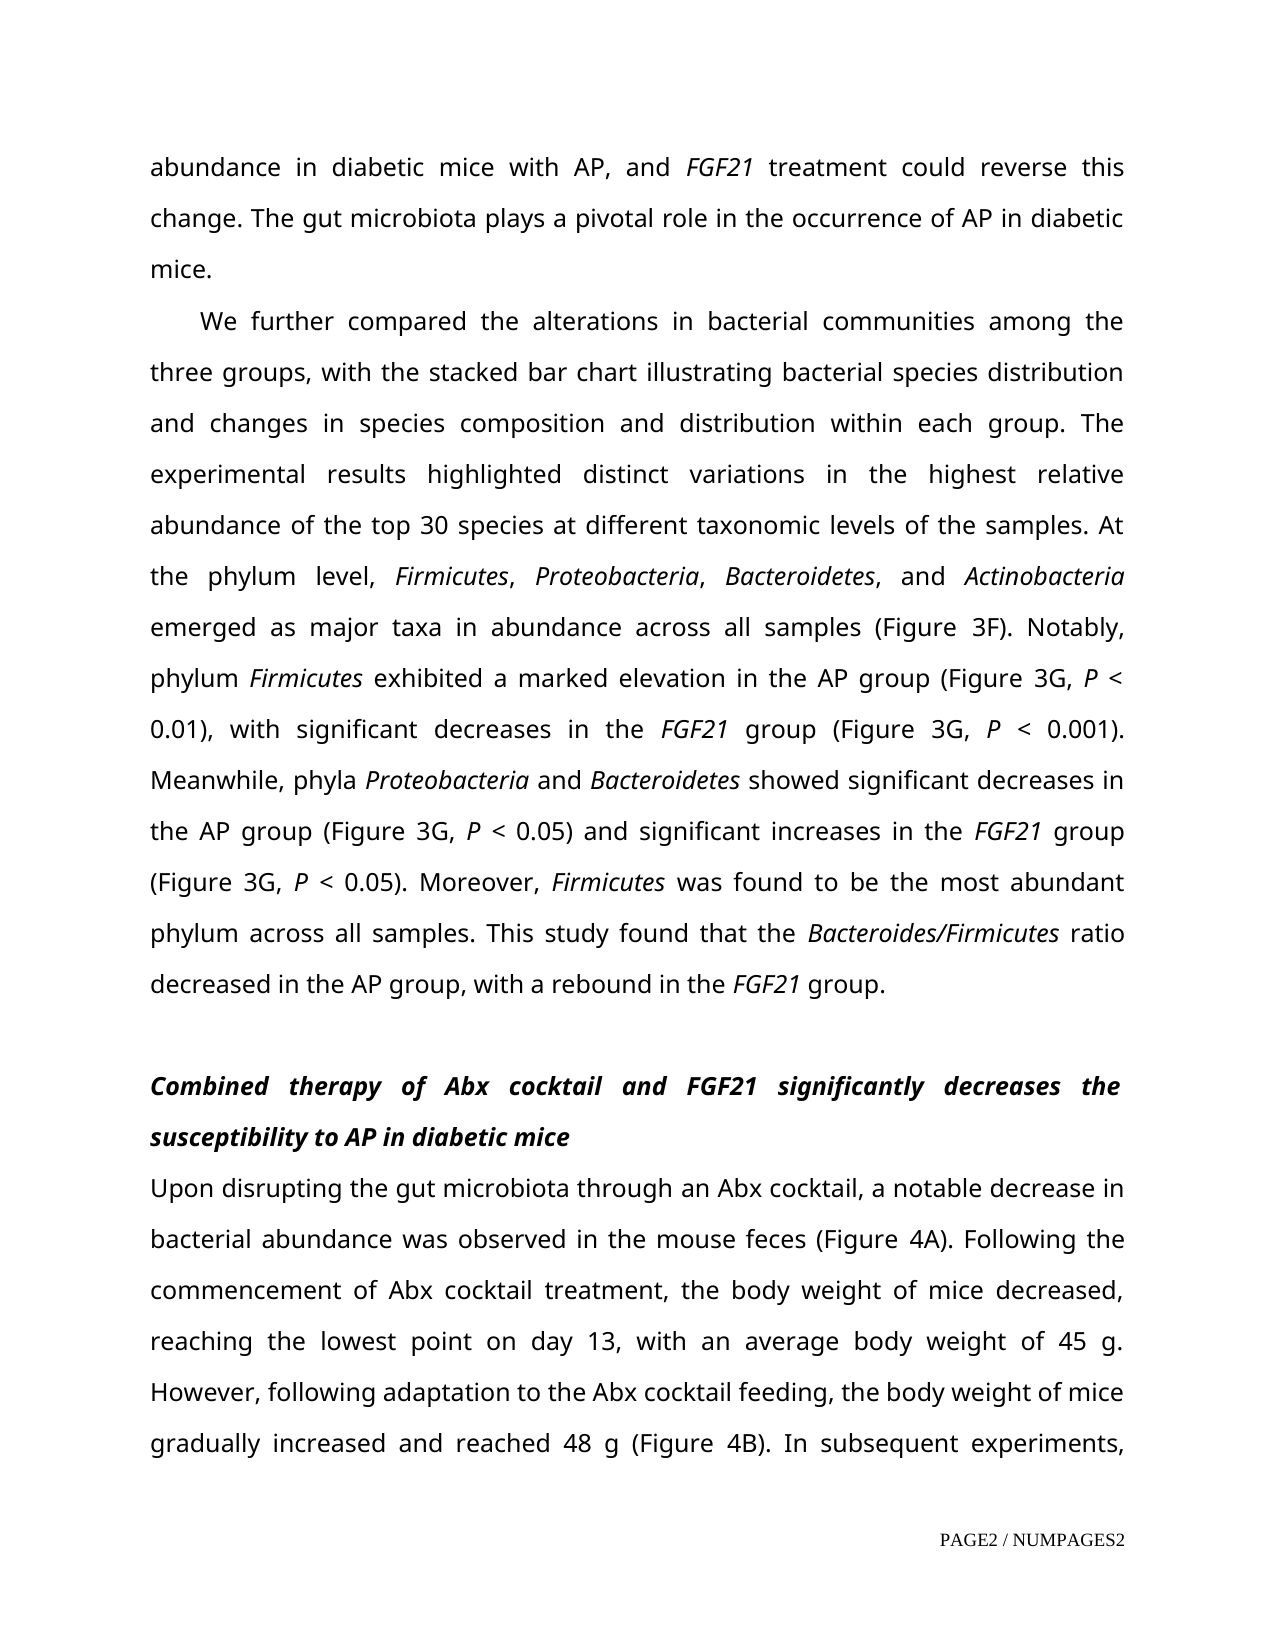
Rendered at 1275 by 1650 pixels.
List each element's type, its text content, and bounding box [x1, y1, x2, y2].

text We further compared the alterations in bacterial communities among the three groups, with the stacked bar chart illustrating bacterial species distribution and changes in species composition and distribution within each group. The experimental results highlighted distinct variations in the highest relative abundance of the top 30 species at different taxonomic levels of the samples. At the phylum level, Firmicutes, Proteobacteria, Bacteroidetes, and Actinobacteria emerged as major taxa in abundance across all samples (Figure 3F). Notably, phylum Firmicutes exhibited a marked elevation in the AP group (Figure 3G, P < 0.01), with significant decreases in the FGF21 group (Figure 3G, P < 0.001). Meanwhile, phyla Proteobacteria and Bacteroidetes showed significant decreases in the AP group (Figure 3G, P < 0.05) and significant increases in the FGF21 group (Figure 3G, P < 0.05). Moreover, Firmicutes was found to be the most abundant phylum across all samples. This study found that the Bacteroides/Firmicutes ratio decreased in the AP group, with a rebound in the FGF21 group. [150, 303, 1125, 1001]
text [150, 150, 1125, 286]
text Combined therapy of Abx cocktail and FGF21 significantly decreases the susceptibility to AP in diabetic mice [150, 1069, 1125, 1154]
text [150, 1171, 1125, 1460]
